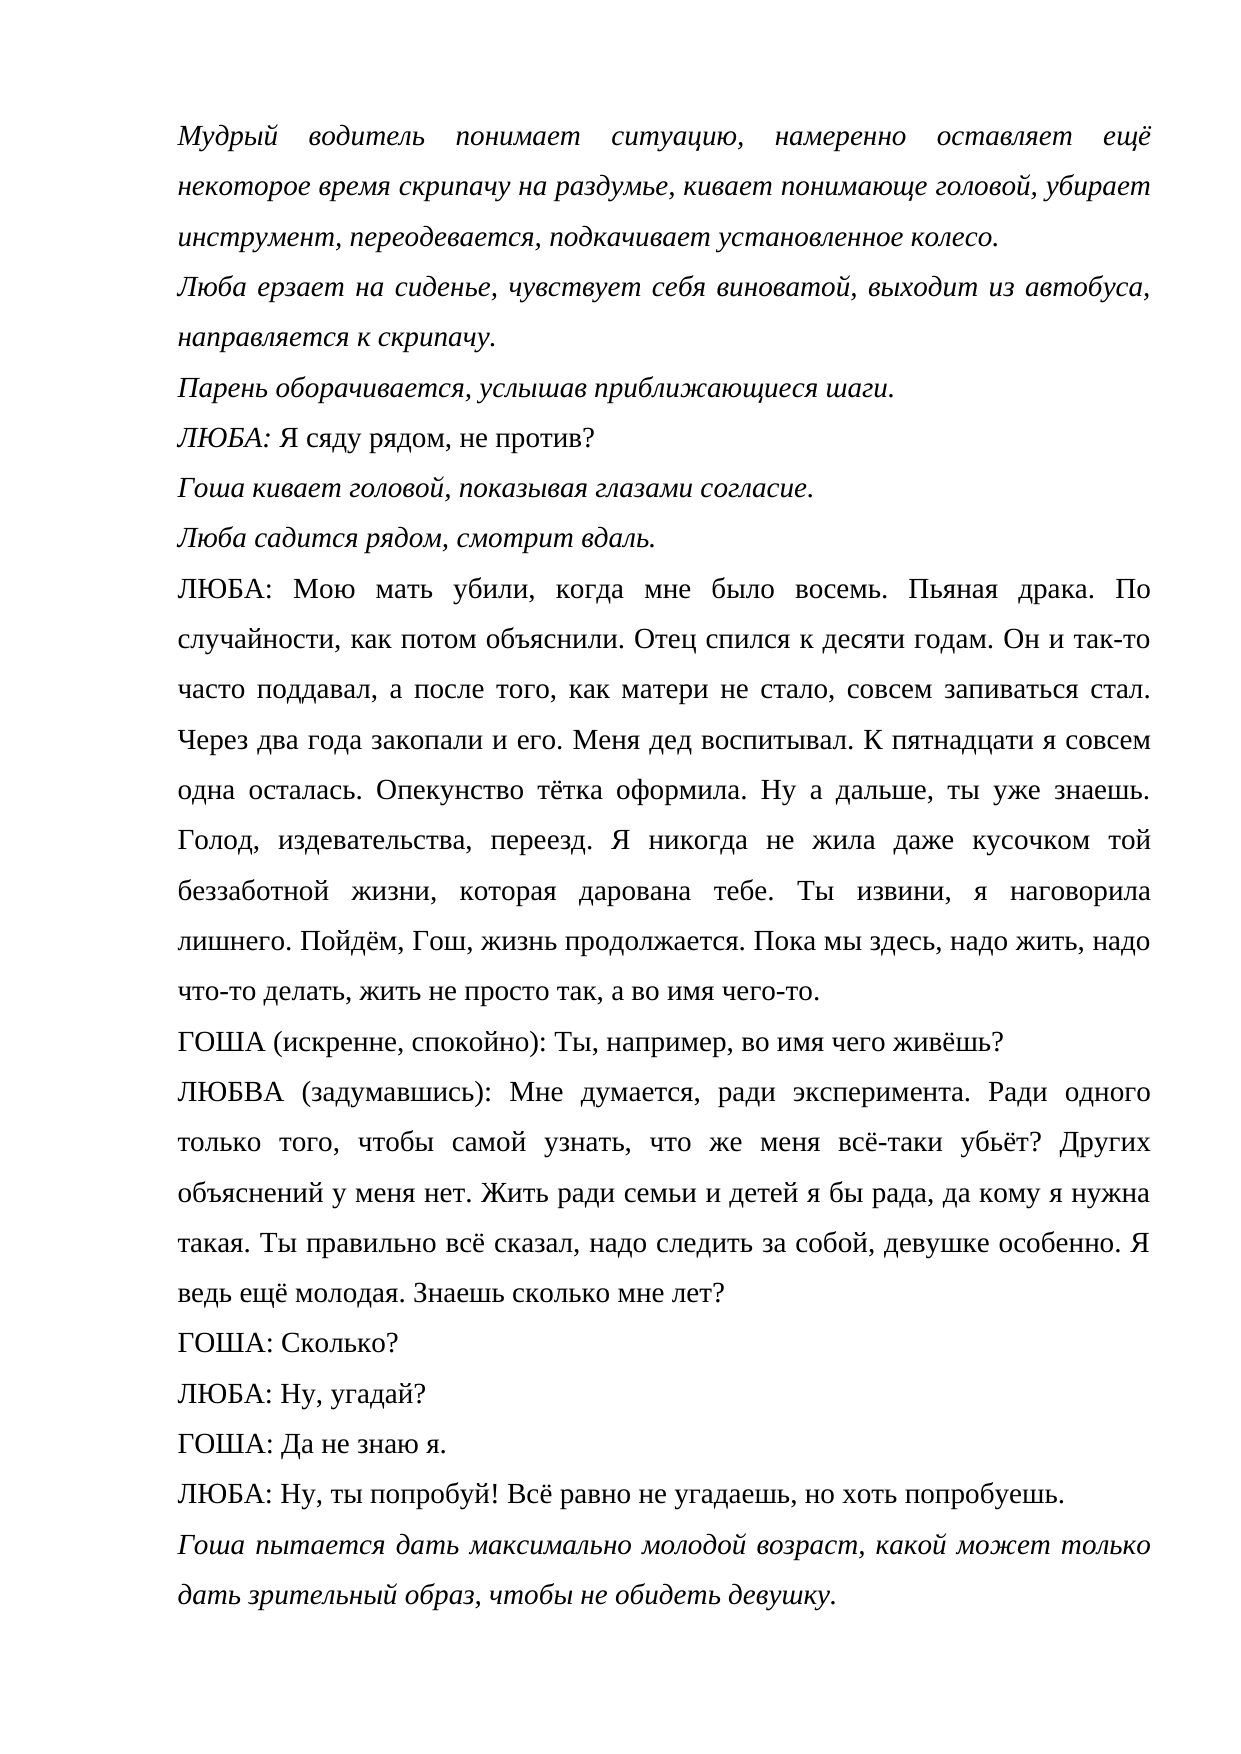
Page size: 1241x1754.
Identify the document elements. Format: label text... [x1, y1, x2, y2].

text ГОША: Да не знаю я. [177, 1426, 1152, 1460]
text Гоша пытается дать максимально молодой возраст, какой может только дать зрительный образ, чтобы не обидеть девушку. [177, 1527, 1152, 1611]
text Парень оборачивается, услышав приближающиеся шаги. [177, 370, 1152, 403]
text ЛЮБА: Ну, угадай? [177, 1376, 1152, 1409]
text Люба ерзает на сиденье, чувствует себя виноватой, выходит из автобуса, направляется к скрипачу. [177, 269, 1152, 353]
text Мудрый водитель понимает ситуацию, намеренно оставляет ещё некоторое время скрипачу на раздумье, кивает понимающе головой, убирает инструмент, переодевается, подкачивает установленное колесо. [177, 118, 1152, 252]
text ЛЮБА: Я сяду рядом, не против? [177, 420, 1152, 453]
text Гоша кивает головой, показывая глазами согласие. [177, 470, 1152, 504]
text ГОША: Сколько? [177, 1326, 1152, 1359]
text ГОША (искренне, спокойно): Ты, например, во имя чего живёшь? [177, 1024, 1152, 1057]
text ЛЮБА: Ну, ты попробуй! Всё равно не угадаешь, но хоть попробуешь. [177, 1477, 1152, 1510]
text ЛЮБА: Мою мать убили, когда мне было восемь. Пьяная драка. По случайности, как потом объяснили. Отец спился к десяти годам. Он и так-то часто поддавал, а после того, как матери не стало, совсем запиваться стал. Через два года закопали и его. Меня дед воспитывал. К пятнадцати я совсем одна осталась. Опекунство тётка оформила. Ну а дальше, ты уже знаешь. Голод, издевательства, переезд. Я никогда не жила даже кусочком той беззаботной жизни, которая дарована тебе. Ты извини, я наговорила лишнего. Пойдём, Гош, жизнь продолжается. Пока мы здесь, надо жить, надо что-то делать, жить не просто так, а во имя чего-то. [177, 571, 1152, 1007]
text Люба садится рядом, смотрит вдаль. [177, 521, 1152, 554]
text ЛЮБВА (задумавшись): Мне думается, ради эксперимента. Ради одного только того, чтобы самой узнать, что же меня всё-таки убьёт? Других объяснений у меня нет. Жить ради семьи и детей я бы рада, да кому я нужна такая. Ты правильно всё сказал, надо следить за собой, девушке особенно. Я ведь ещё молодая. Знаешь сколько мне лет? [177, 1074, 1152, 1309]
